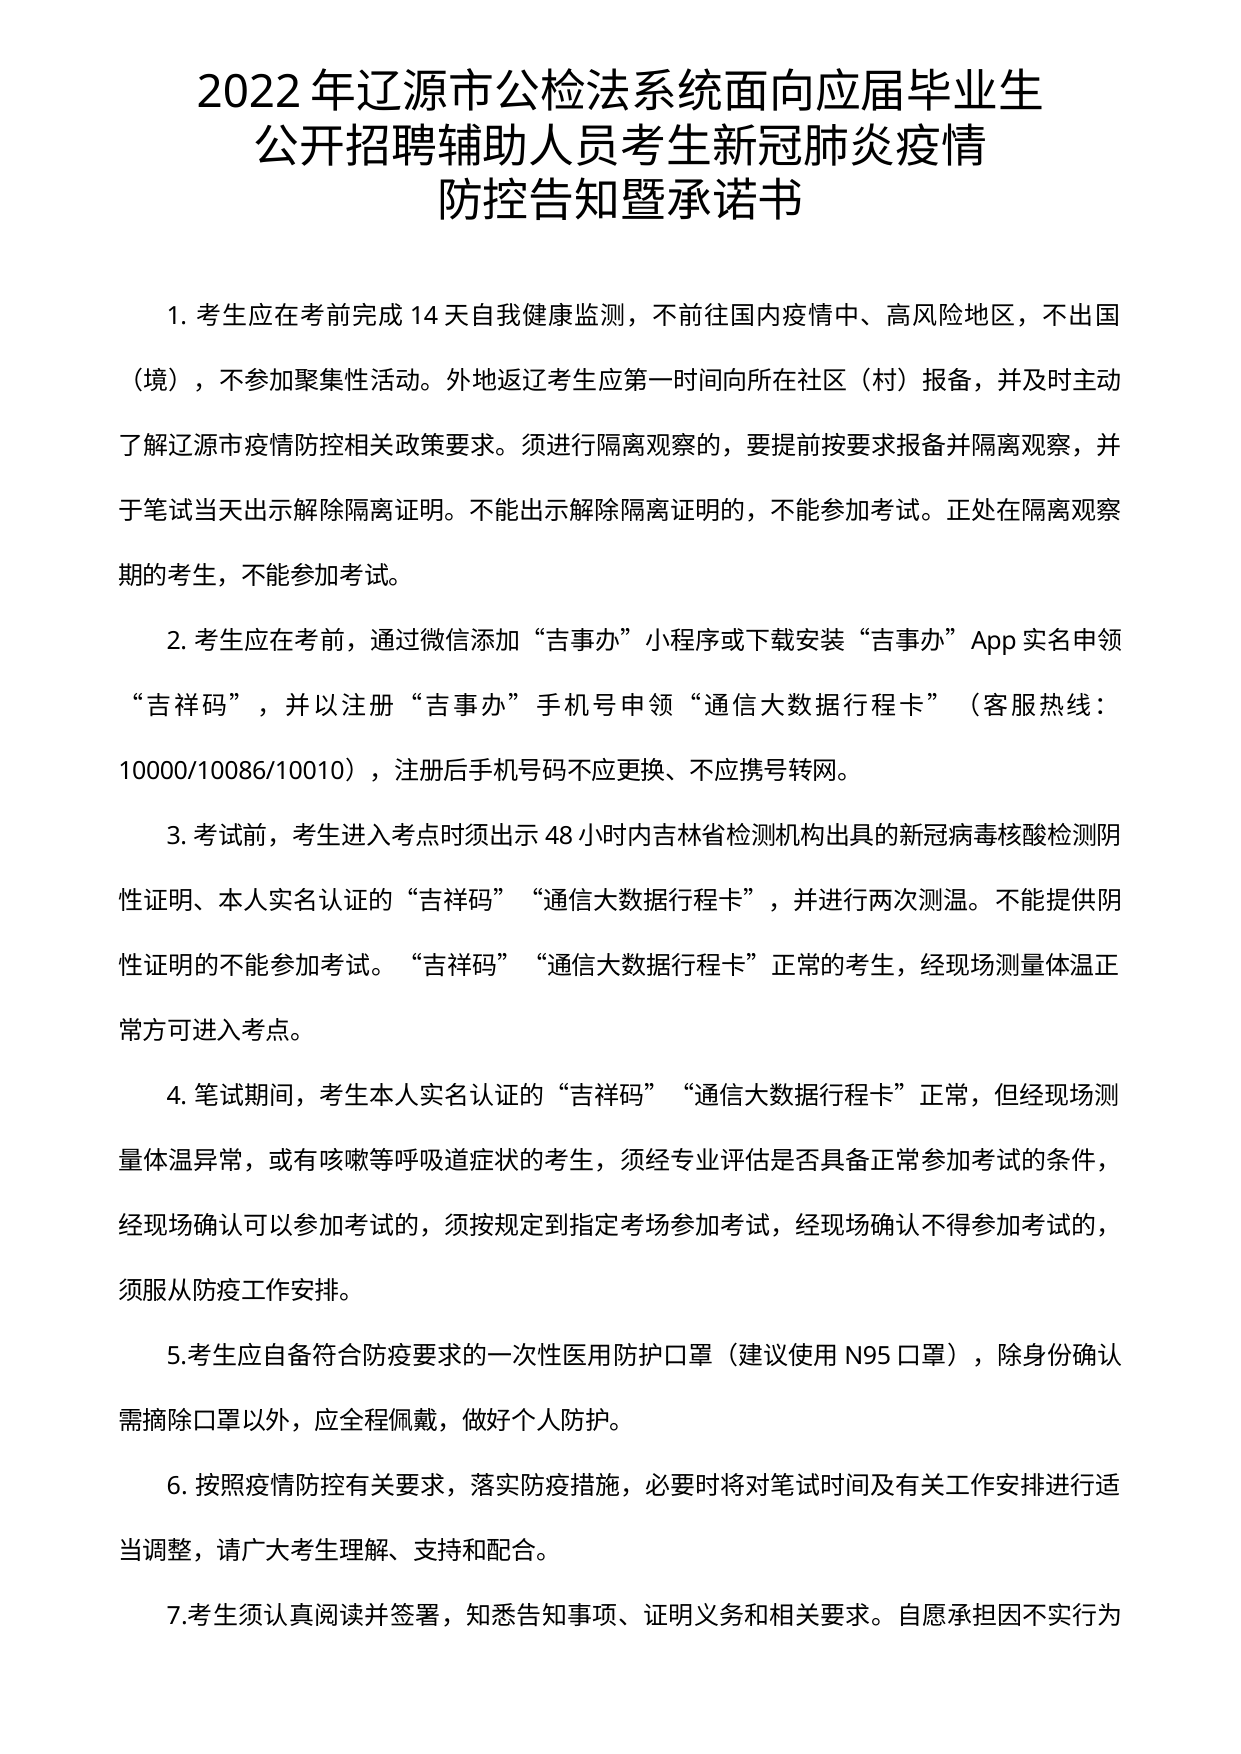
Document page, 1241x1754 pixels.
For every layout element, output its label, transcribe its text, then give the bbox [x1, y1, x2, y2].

text 3. 考试前，考生进入考点时须出示48小时内吉林省检测机构出具的新冠病毒核酸检测阴性证明、本人实名认证的“吉祥码”“通信大数据行程卡”，并进行两次测温。不能提供阴性证明的不能参加考试。“吉祥码”“通信大数据行程卡”正常的考生，经现场测量体温正常方可进入考点。 [118, 801, 1122, 1061]
text 5.考生应自备符合防疫要求的一次性医用防护口罩（建议使用N95口罩），除身份确认需摘除口罩以外，应全程佩戴，做好个人防护。 [118, 1321, 1122, 1451]
text 6. 按照疫情防控有关要求，落实防疫措施，必要时将对笔试时间及有关工作安排进行适当调整，请广大考生理解、支持和配合。 [118, 1451, 1122, 1581]
text 防控告知暨承诺书 [118, 173, 1122, 227]
text 2022年辽源市公检法系统面向应届毕业生 [118, 64, 1122, 119]
text 公开招聘辅助人员考生新冠肺炎疫情 [118, 119, 1122, 173]
text 1. 考生应在考前完成14天自我健康监测，不前往国内疫情中、高风险地区，不出国（境），不参加聚集性活动。外地返辽考生应第一时间向所在社区（村）报备，并及时主动了解辽源市疫情防控相关政策要求。须进行隔离观察的，要提前按要求报备并隔离观察，并于笔试当天出示解除隔离证明。不能出示解除隔离证明的，不能参加考试。正处在隔离观察期的考生，不能参加考试。 [118, 281, 1122, 606]
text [118, 1581, 1122, 1646]
text 4. 笔试期间，考生本人实名认证的“吉祥码”“通信大数据行程卡”正常，但经现场测量体温异常，或有咳嗽等呼吸道症状的考生，须经专业评估是否具备正常参加考试的条件，经现场确认可以参加考试的，须按规定到指定考场参加考试，经现场确认不得参加考试的，须服从防疫工作安排。 [118, 1061, 1122, 1321]
text 2. 考生应在考前，通过微信添加“吉事办”小程序或下载安装“吉事办”App实名申领“吉祥码”，并以注册“吉事办”手机号申领“通信大数据行程卡”（客服热线：10000/10086/10010），注册后手机号码不应更换、不应携号转网。 [118, 606, 1122, 801]
